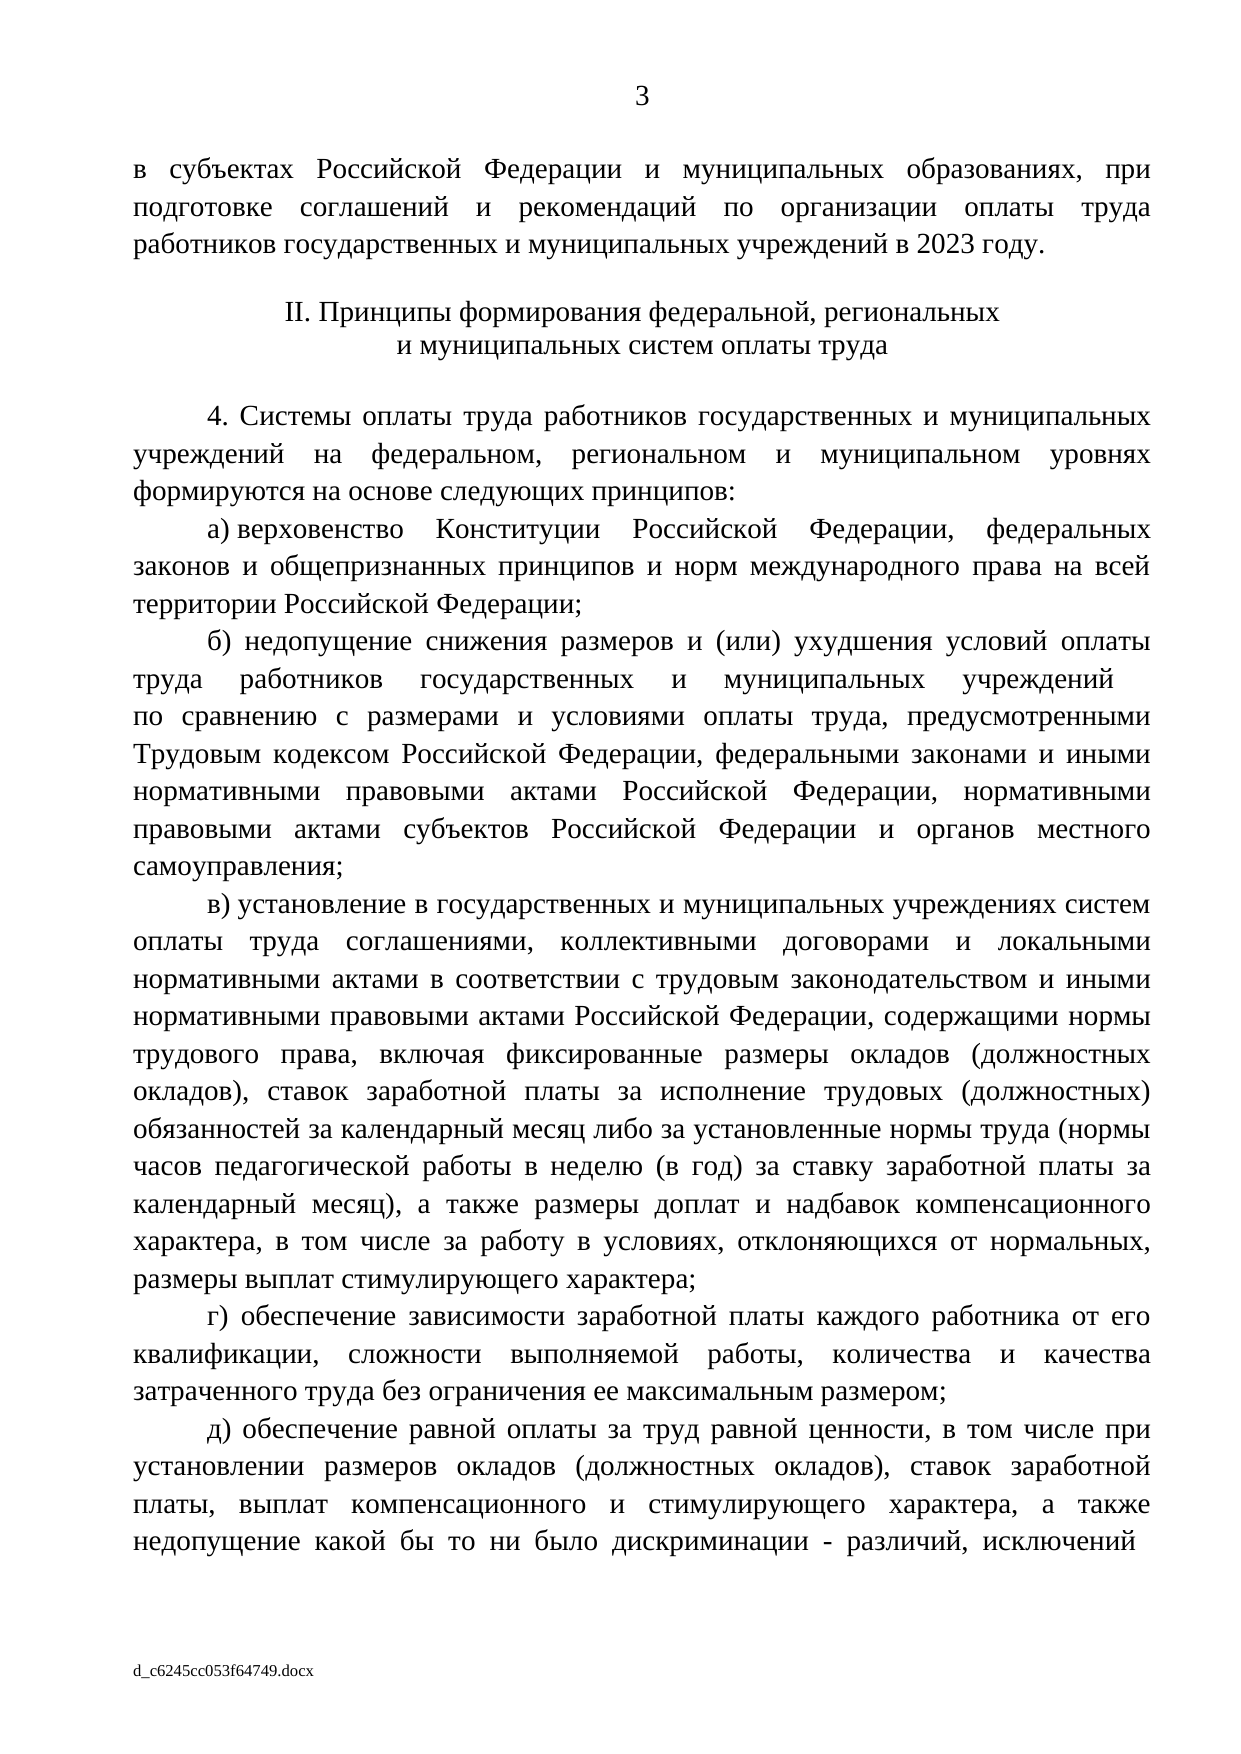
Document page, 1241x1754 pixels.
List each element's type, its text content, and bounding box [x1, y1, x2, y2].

text а) верховенство Конституции Российской Федерации, федеральных законов и общепризнанных принципов и норм международного права на всей территории Российской Федерации; [133, 507, 1152, 619]
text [133, 1407, 1152, 1557]
text 4. Системы оплаты труда работников государственных и муниципальных учреждений на федеральном, региональном и муниципальном уровнях формируются на основе следующих принципов: [133, 394, 1152, 507]
text г) обеспечение зависимости заработной платы каждого работника от его квалификации, сложности выполняемой работы, количества и качества затраченного труда без ограничения ее максимальным размером; [133, 1294, 1152, 1407]
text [133, 148, 1152, 260]
text II. Принципы формирования федеральной, региональных [133, 294, 1152, 327]
text в) установление в государственных и муниципальных учреждениях систем оплаты труда соглашениями, коллективными договорами и локальными нормативными актами в соответствии с трудовым законодательством и иными нормативными правовыми актами Российской Федерации, содержащими нормы трудового права, включая фиксированные размеры окладов (должностных окладов), ставок заработной платы за исполнение трудовых (должностных) обязанностей за календарный месяц либо за установленные нормы труда (нормы часов педагогической работы в неделю (в год) за ставку заработной платы за календарный месяц), а также размеры доплат и надбавок компенсационного характера, в том числе за работу в условиях, отклоняющихся от нормальных, размеры выплат стимулирующего характера; [133, 882, 1152, 1294]
text и муниципальных систем оплаты труда [133, 327, 1152, 361]
text б) недопущение снижения размеров и (или) ухудшения условий оплаты труда работников государственных и муниципальных учреждений по сравнению с размерами и условиями оплаты труда, предусмотренными Трудовым кодексом Российской Федерации, федеральными законами и иными нормативными правовыми актами Российской Федерации, нормативными правовыми актами субъектов Российской Федерации и органов местного самоуправления; [133, 619, 1152, 882]
